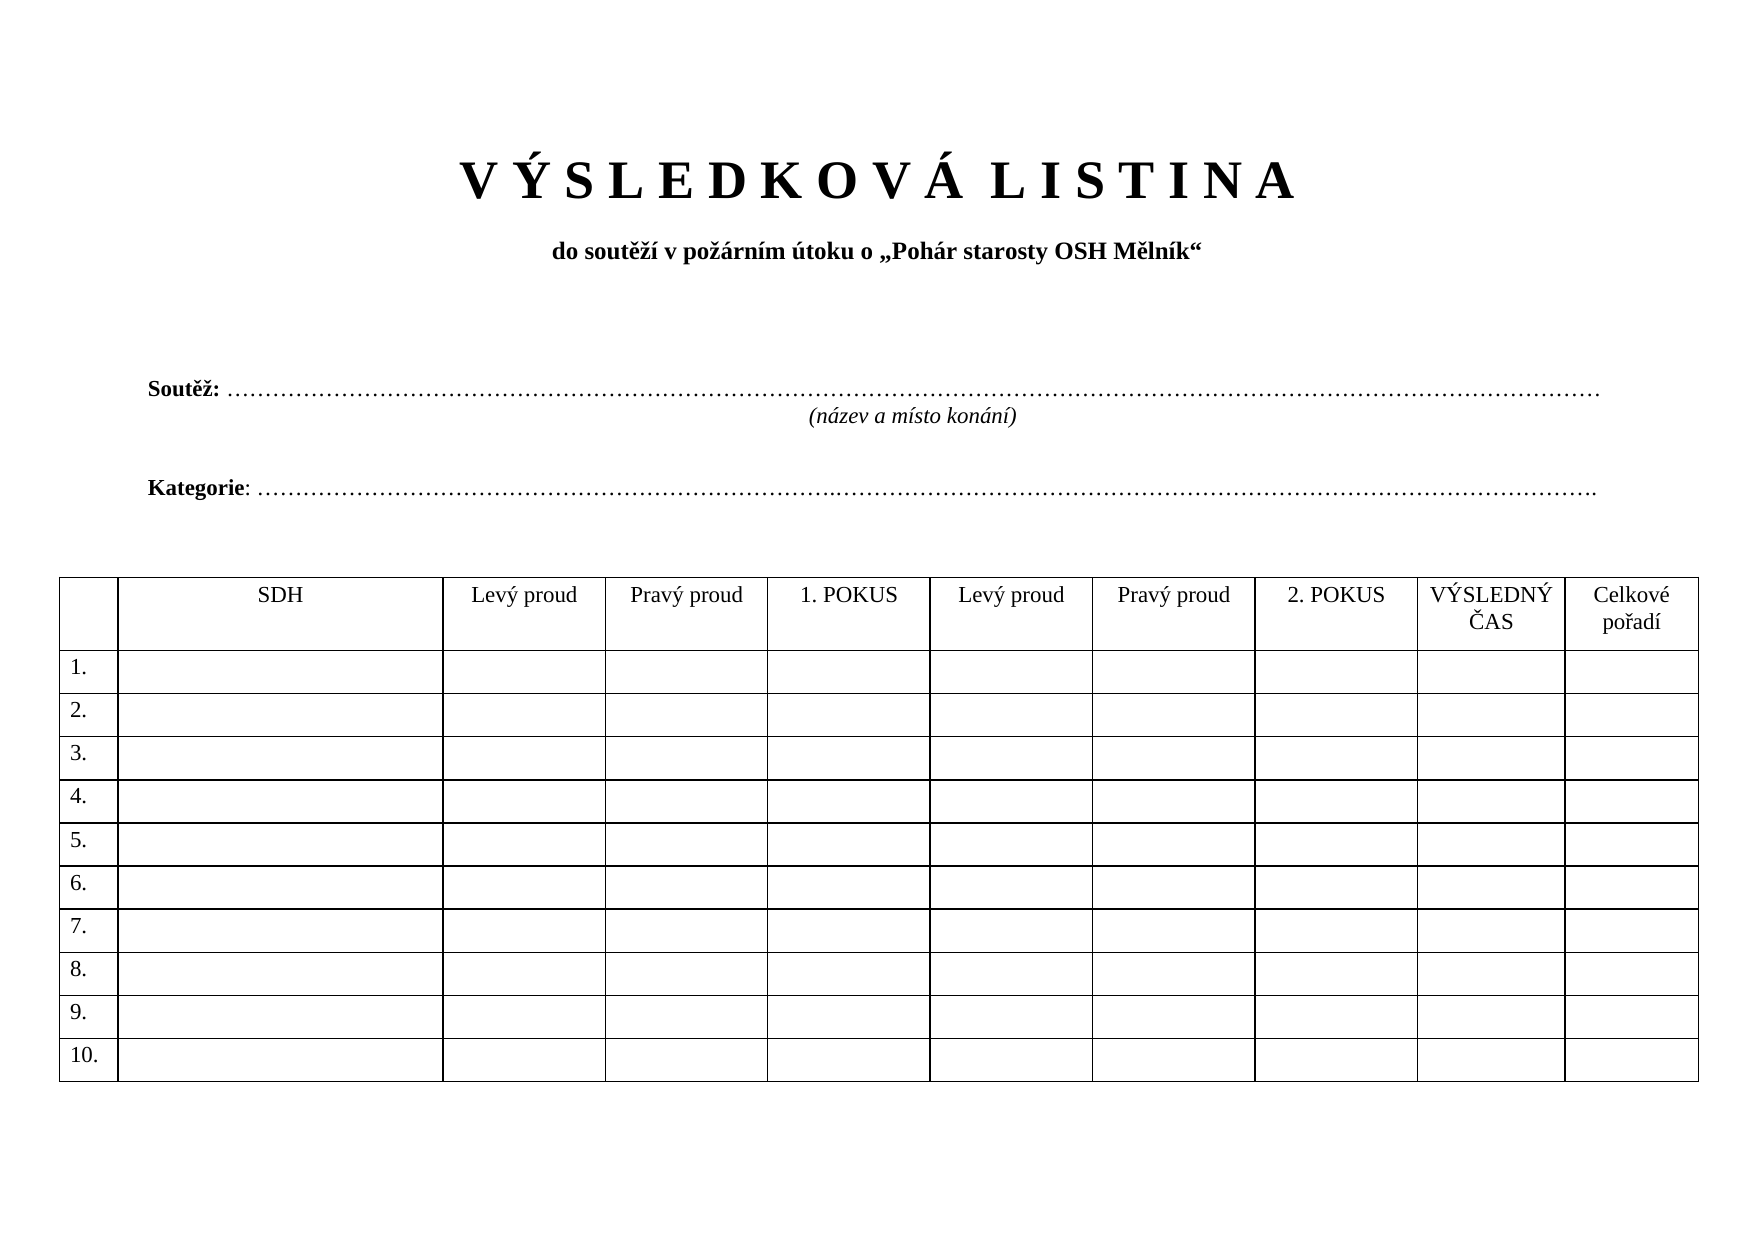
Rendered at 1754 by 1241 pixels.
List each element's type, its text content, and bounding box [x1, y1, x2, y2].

table_cell [444, 824, 605, 865]
table_cell [444, 1039, 605, 1081]
table_cell [606, 867, 767, 908]
table_header 1. POKUS [768, 578, 929, 649]
table_cell [768, 910, 929, 951]
table_cell [768, 953, 929, 994]
table_cell [1566, 824, 1698, 865]
table_cell 10. [60, 1039, 117, 1081]
table_cell [119, 694, 442, 736]
table_cell 1. [60, 651, 117, 693]
table_cell [1093, 1039, 1254, 1081]
table_cell [606, 694, 767, 736]
table_cell [606, 996, 767, 1038]
text do soutěží v požárním útoku o „Pohár starosty OSH Mělník“ [148, 236, 1606, 265]
table_cell [1093, 694, 1254, 736]
table_cell [1418, 737, 1564, 779]
table_cell 3. [60, 737, 117, 779]
table_cell [444, 867, 605, 908]
table_header 2. POKUS [1256, 578, 1417, 649]
table_cell [119, 996, 442, 1038]
table_cell [444, 996, 605, 1038]
table_cell [606, 651, 767, 693]
table_cell [1566, 651, 1698, 693]
table_cell [931, 694, 1092, 736]
table_cell [1256, 824, 1417, 865]
table_cell [606, 1039, 767, 1081]
table_header SDH [119, 578, 442, 649]
table_cell 4. [60, 781, 117, 822]
table_cell [1256, 651, 1417, 693]
table_header VÝSLEDNÝ ČAS [1418, 578, 1564, 649]
table_header Celkové pořadí [1566, 578, 1698, 649]
table_cell [768, 1039, 929, 1081]
table_cell [444, 694, 605, 736]
table_cell [768, 824, 929, 865]
text Soutěž: ……………………………………………………………………………………………………………………………………………………………… [148, 375, 1606, 402]
table_cell [1418, 867, 1564, 908]
text (název a místo konání) [148, 402, 1606, 428]
table_cell [119, 910, 442, 951]
table_cell [1418, 1039, 1564, 1081]
table_cell [931, 996, 1092, 1038]
table_cell [768, 694, 929, 736]
table_cell 6. [60, 867, 117, 908]
table_cell 7. [60, 910, 117, 951]
table_cell [1256, 910, 1417, 951]
table_header Pravý proud [1093, 578, 1254, 649]
table_cell 8. [60, 953, 117, 994]
table_cell [1256, 867, 1417, 908]
table_cell [1093, 737, 1254, 779]
table_cell [1418, 953, 1564, 994]
table_cell 5. [60, 824, 117, 865]
table_cell [1093, 867, 1254, 908]
table_cell [119, 781, 442, 822]
table_cell [1093, 910, 1254, 951]
table_cell [931, 1039, 1092, 1081]
table_cell [931, 824, 1092, 865]
table_cell [1093, 824, 1254, 865]
table_cell [931, 867, 1092, 908]
table_cell [444, 781, 605, 822]
table_cell [444, 910, 605, 951]
table_cell [606, 953, 767, 994]
table_cell [1256, 694, 1417, 736]
table_cell [931, 910, 1092, 951]
table_cell [1418, 694, 1564, 736]
table_cell [931, 781, 1092, 822]
table_cell [1256, 781, 1417, 822]
table_cell [119, 867, 442, 908]
table_cell [444, 953, 605, 994]
table_cell [931, 651, 1092, 693]
table_cell [1566, 953, 1698, 994]
table_cell [1418, 824, 1564, 865]
table_cell [1256, 953, 1417, 994]
table_cell [768, 651, 929, 693]
table_cell [1566, 737, 1698, 779]
table_cell [1566, 694, 1698, 736]
table_cell 2. [60, 694, 117, 736]
table_cell [1256, 996, 1417, 1038]
table_header Pravý proud [606, 578, 767, 649]
table_cell [1418, 781, 1564, 822]
table_header Levý proud [444, 578, 605, 649]
table_cell [444, 651, 605, 693]
table_cell [606, 824, 767, 865]
table_cell [606, 737, 767, 779]
table_cell [1093, 781, 1254, 822]
text V Ý S L E D K O V Á L I S T I N A [148, 148, 1606, 210]
table_cell [119, 737, 442, 779]
table_cell [1418, 996, 1564, 1038]
table_cell [768, 867, 929, 908]
table_cell [1566, 996, 1698, 1038]
table_cell [119, 651, 442, 693]
table_cell [119, 1039, 442, 1081]
table_cell [768, 737, 929, 779]
table_cell [444, 737, 605, 779]
table_cell [1566, 867, 1698, 908]
table_cell [931, 737, 1092, 779]
table_cell [119, 824, 442, 865]
table_cell [1566, 910, 1698, 951]
table_cell [606, 910, 767, 951]
table_cell [1566, 1039, 1698, 1081]
table_header Levý proud [931, 578, 1092, 649]
table_cell [1093, 651, 1254, 693]
table_cell [1418, 910, 1564, 951]
table_cell [768, 996, 929, 1038]
text Kategorie: ………………………………………………………………….………………………………………………………………………………………. [148, 473, 1606, 500]
table_cell [1566, 781, 1698, 822]
table_cell [606, 781, 767, 822]
table_cell [1256, 737, 1417, 779]
table_header [60, 578, 117, 649]
table_cell [119, 953, 442, 994]
table_cell [1093, 996, 1254, 1038]
table_cell [1256, 1039, 1417, 1081]
table_cell [1418, 651, 1564, 693]
table_cell [1093, 953, 1254, 994]
table_cell 9. [60, 996, 117, 1038]
table_cell [768, 781, 929, 822]
table_cell [931, 953, 1092, 994]
